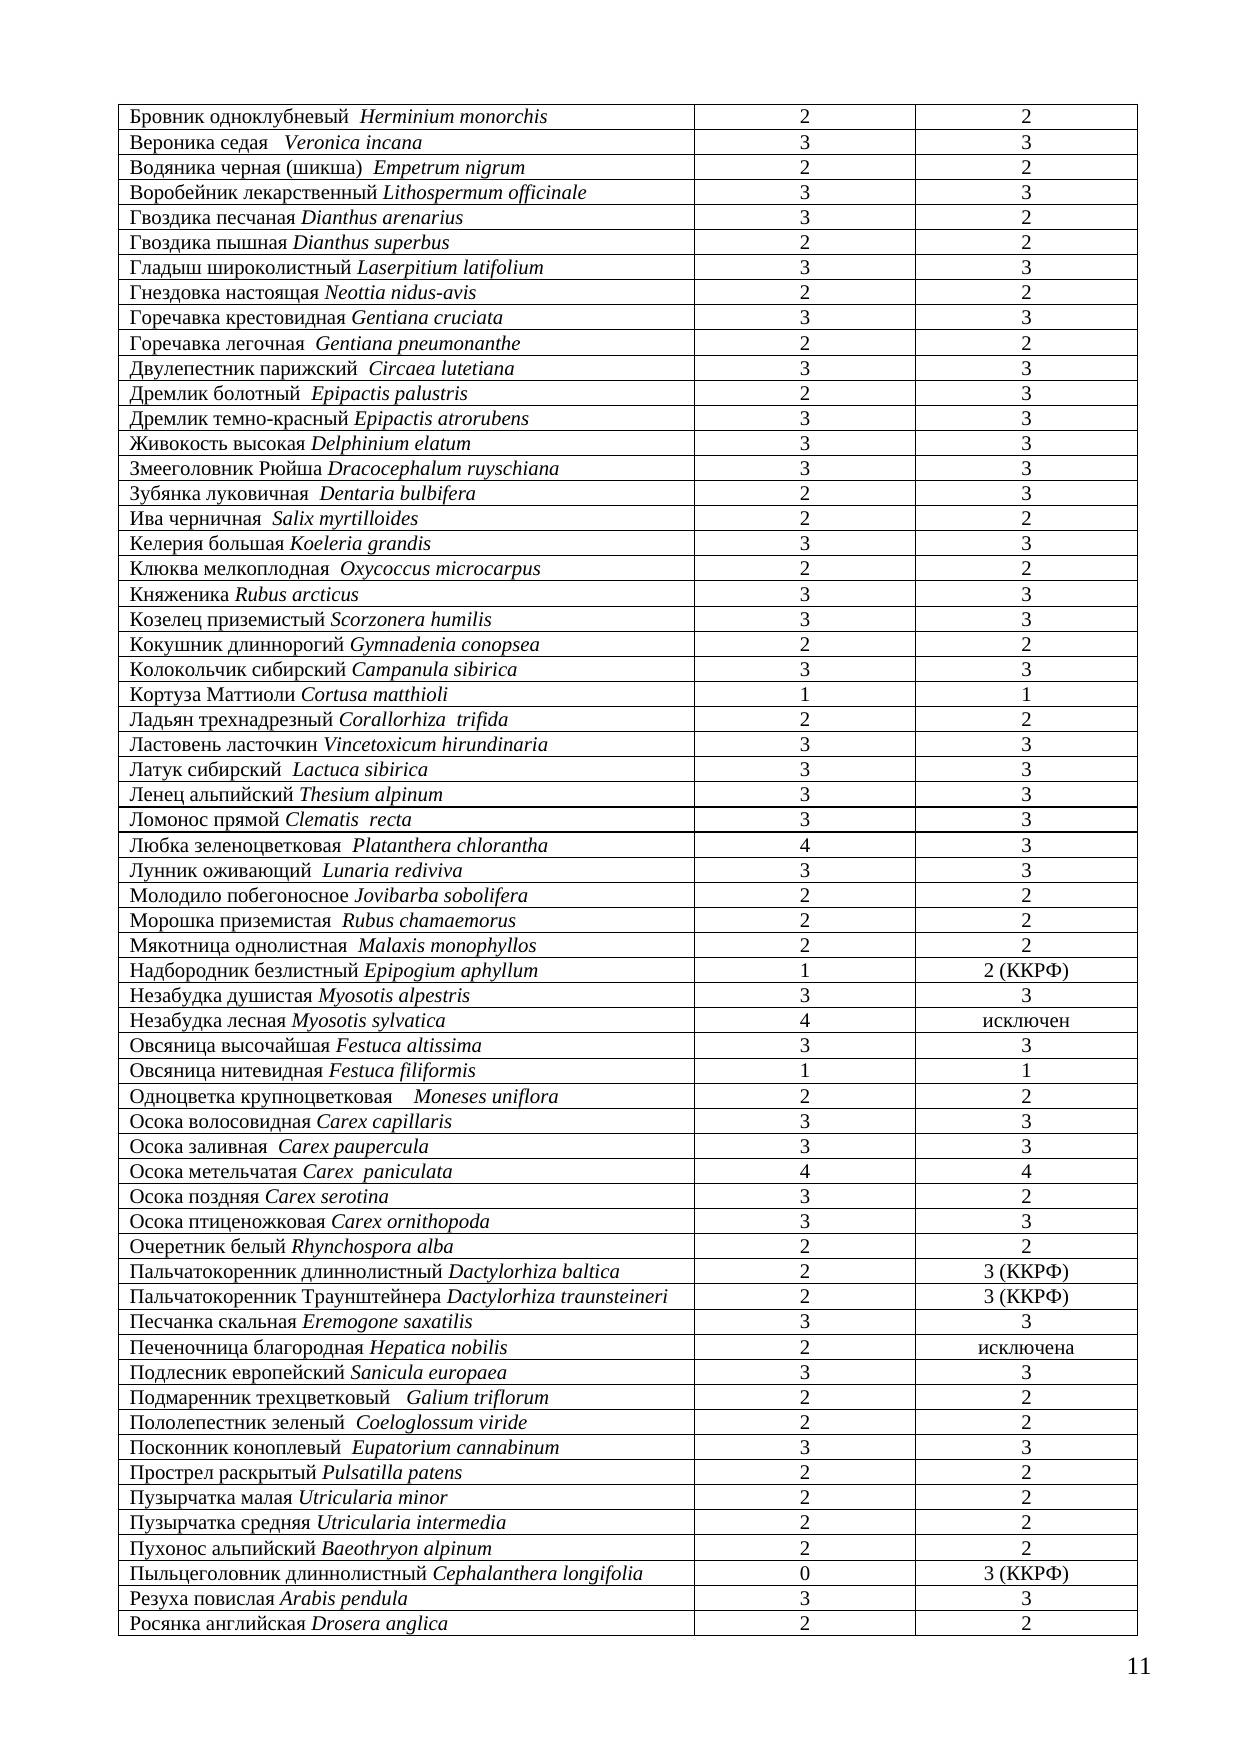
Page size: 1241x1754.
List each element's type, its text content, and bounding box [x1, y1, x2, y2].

table_cell 2 [916, 883, 1137, 907]
table_cell 3 [916, 531, 1137, 555]
table_cell Пыльцеголовник длиннолистный Cephalanthera longifolia [119, 1561, 694, 1584]
table_cell Гвоздика пышная Dianthus superbus [119, 230, 694, 254]
table_cell Овсяница нитевидная Festuca filiformis [119, 1059, 694, 1082]
table_cell Осока метельчатая Carex paniculata [119, 1159, 694, 1183]
table_cell 3 [695, 255, 915, 279]
table_cell 3 [916, 581, 1137, 606]
table_cell 2 [695, 933, 915, 957]
table_cell 3 [916, 381, 1137, 405]
table_cell 2 [695, 1460, 915, 1484]
table_cell 3 [916, 1360, 1137, 1384]
table_cell Дремлик темно-красный Epipactis atrorubens [119, 406, 694, 430]
table_cell 3 [916, 305, 1137, 329]
table_cell 3 [916, 255, 1137, 279]
table_cell 3 [695, 657, 915, 681]
table_cell 3 [916, 130, 1137, 154]
table_cell Незабудка лесная Myosotis sylvatica [119, 1008, 694, 1032]
table_cell Воробейник лекарственный Lithospermum officinale [119, 180, 694, 204]
table_cell 3 [695, 1435, 915, 1459]
table_cell 3 [916, 607, 1137, 631]
table_cell Колокольчик сибирский Campanula sibirica [119, 657, 694, 681]
table_cell 3 [916, 356, 1137, 379]
table_cell 2 [916, 933, 1137, 957]
table_cell исключен [916, 1008, 1137, 1032]
table_cell 2 [695, 506, 915, 530]
table_cell 3 [695, 1184, 915, 1208]
table_cell 2 [916, 908, 1137, 932]
table_cell 1 [695, 682, 915, 706]
table_cell Пузырчатка малая Utricularia minor [119, 1485, 694, 1509]
table_cell 3 [916, 782, 1137, 806]
table_cell 4 [695, 1008, 915, 1032]
table_cell Латук сибирский Lactuca sibirica [119, 757, 694, 781]
table_cell 2 [695, 1385, 915, 1409]
table_cell 2 [916, 1410, 1137, 1434]
table_cell 3 [695, 607, 915, 631]
table_cell 2 [916, 105, 1137, 128]
table_cell Осока волосовидная Carex capillaris [119, 1109, 694, 1133]
table_cell Мякотница однолистная Malaxis monophyllos [119, 933, 694, 957]
table_cell 3 [695, 205, 915, 229]
table_cell 2 [695, 330, 915, 354]
table_cell 3 [695, 531, 915, 555]
table_cell 2 [916, 1485, 1137, 1509]
table_cell 2 [916, 632, 1137, 656]
table_cell 3 [695, 305, 915, 329]
table_cell Бровник одноклубневый Herminium monorchis [119, 105, 694, 128]
table_cell 2 [695, 632, 915, 656]
table_cell 2 [916, 1611, 1137, 1635]
table_cell Песчанка скальная Eremogone saxatilis [119, 1310, 694, 1333]
table_cell 2 [695, 1284, 915, 1308]
table_cell 0 [695, 1561, 915, 1584]
table_cell 3 [916, 406, 1137, 430]
table_cell 4 [695, 833, 915, 857]
table_cell Росянка английская Drosera anglica [119, 1611, 694, 1635]
table_cell 2 [916, 205, 1137, 229]
table_cell 4 [916, 1159, 1137, 1183]
table_cell 3 [916, 1310, 1137, 1333]
table_cell 2 [695, 105, 915, 128]
table_cell 3 [695, 1209, 915, 1233]
table_cell 3 [695, 757, 915, 781]
table_cell 3 [695, 456, 915, 480]
table_cell Посконник коноплевый Eupatorium cannabinum [119, 1435, 694, 1459]
table_cell 3 [695, 1360, 915, 1384]
table_cell 3 [695, 858, 915, 882]
table_cell 2 [916, 1460, 1137, 1484]
table_cell Осока птиценожковая Carex ornithopoda [119, 1209, 694, 1233]
table_cell Горечавка крестовидная Gentiana cruciata [119, 305, 694, 329]
table_cell Змееголовник Рюйша Dracocephalum ruyschiana [119, 456, 694, 480]
table_cell Лунник оживающий Lunaria rediviva [119, 858, 694, 882]
table_cell 3 [916, 1134, 1137, 1158]
table_cell 2 [916, 1084, 1137, 1108]
table_cell Ломонос прямой Clematis recta [119, 808, 694, 831]
table_cell Подмаренник трехцветковый Galium triflorum [119, 1385, 694, 1409]
table_cell 3 [695, 983, 915, 1007]
table_cell 3 [916, 732, 1137, 756]
table_cell 2 [916, 280, 1137, 304]
table_cell Очеретник белый Rhynchospora alba [119, 1234, 694, 1258]
table_cell 2 [916, 707, 1137, 731]
table_cell Пальчатокоренник длиннолистный Dactylorhiza baltica [119, 1259, 694, 1283]
table_cell Ладьян трехнадрезный Corallorhiza trifida [119, 707, 694, 731]
table_cell 2 [916, 1510, 1137, 1534]
table_cell 3 [695, 581, 915, 606]
table_cell Одноцветка крупноцветковая Moneses uniflora [119, 1084, 694, 1108]
table_cell Резуха повислая Arabis pendula [119, 1586, 694, 1610]
table_cell 3 [916, 1586, 1137, 1610]
table_cell 2 [695, 1410, 915, 1434]
table_cell Водяника черная (шикша) Empetrum nigrum [119, 155, 694, 179]
table_cell Вероника седая Veronica incana [119, 130, 694, 154]
table_cell 1 [695, 1059, 915, 1082]
table_cell 3 [916, 481, 1137, 505]
table_cell 3 [695, 406, 915, 430]
table_cell 3 [916, 757, 1137, 781]
table_cell 2 [695, 1485, 915, 1509]
table_cell Подлесник европейский Sanicula europaea [119, 1360, 694, 1384]
table_cell 3 [695, 1033, 915, 1057]
table_cell 2 [916, 155, 1137, 179]
table_cell 2 [916, 506, 1137, 530]
table_cell 2 [695, 707, 915, 731]
table_cell Келерия большая Koeleria grandis [119, 531, 694, 555]
table_cell Пололепестник зеленый Coeloglossum viride [119, 1410, 694, 1434]
table_cell Пухонос альпийский Baeothryon alpinum [119, 1535, 694, 1559]
table_cell Пальчатокоренник Траунштейнера Dactylorhiza traunsteineri [119, 1284, 694, 1308]
table_cell Горечавка легочная Gentiana pneumonanthe [119, 330, 694, 354]
table_cell 3 [695, 180, 915, 204]
table_cell Ива черничная Salix myrtilloides [119, 506, 694, 530]
table_cell 3 [695, 356, 915, 379]
table_cell 2 [916, 1385, 1137, 1409]
table_cell 2 [695, 1611, 915, 1635]
table_cell 2 [695, 1535, 915, 1559]
table_cell Осока заливная Carex paupercula [119, 1134, 694, 1158]
table_cell 1 [916, 682, 1137, 706]
table_cell Живокость высокая Delphinium elatum [119, 431, 694, 455]
table_cell 1 [916, 1059, 1137, 1082]
table_cell 3 [916, 431, 1137, 455]
table_cell 2 [695, 556, 915, 580]
table_cell 3 (ККРФ) [916, 1561, 1137, 1584]
table_cell 3 [695, 808, 915, 831]
table_cell 2 [916, 556, 1137, 580]
table_cell 2 [916, 1234, 1137, 1258]
table_cell 3 [916, 1435, 1137, 1459]
table_cell 3 [695, 431, 915, 455]
table_cell 2 [695, 381, 915, 405]
table_cell 2 (ККРФ) [916, 958, 1137, 982]
table_cell 3 [695, 130, 915, 154]
table_cell Пузырчатка средняя Utricularia intermedia [119, 1510, 694, 1534]
table_cell 4 [695, 1159, 915, 1183]
table_cell 3 [916, 808, 1137, 831]
table_cell Ластовень ласточкин Vincetoxicum hirundinaria [119, 732, 694, 756]
table_cell Гнездовка настоящая Neottia nidus-avis [119, 280, 694, 304]
table_cell Любка зеленоцветковая Platanthera chlorantha [119, 833, 694, 857]
table_cell Кортуза Маттиоли Cortusa matthioli [119, 682, 694, 706]
table_cell Надбородник безлистный Epipogium aphyllum [119, 958, 694, 982]
table_cell 2 [695, 481, 915, 505]
table_cell 3 [695, 1586, 915, 1610]
table_cell Кокушник длиннорогий Gymnadenia conopsea [119, 632, 694, 656]
table_cell 2 [916, 230, 1137, 254]
table_cell Молодило побегоносное Jovibarba sobolifera [119, 883, 694, 907]
table_cell 3 [695, 1310, 915, 1333]
table_cell 3 [916, 983, 1137, 1007]
table_cell 3 [695, 1109, 915, 1133]
table_cell 2 [695, 230, 915, 254]
table_cell 2 [695, 1335, 915, 1359]
table_cell исключена [916, 1335, 1137, 1359]
table_cell 3 [695, 732, 915, 756]
table_cell 3 (ККРФ) [916, 1284, 1137, 1308]
table_cell Гладыш широколистный Laserpitium latifolium [119, 255, 694, 279]
table_cell 2 [916, 330, 1137, 354]
table_cell Гвоздика песчаная Dianthus arenarius [119, 205, 694, 229]
table_cell 3 [916, 657, 1137, 681]
table_cell 2 [916, 1535, 1137, 1559]
table_cell Козелец приземистый Scorzonera humilis [119, 607, 694, 631]
table_cell Ленец альпийский Thesium alpinum [119, 782, 694, 806]
table_cell Морошка приземистая Rubus chamaemorus [119, 908, 694, 932]
table_cell 3 [695, 782, 915, 806]
table_cell 3 [916, 1109, 1137, 1133]
table_cell 3 [916, 456, 1137, 480]
table_cell 3 [916, 858, 1137, 882]
table_cell 2 [916, 1184, 1137, 1208]
table_cell Осока поздняя Carex serotina [119, 1184, 694, 1208]
table_cell Двулепестник парижский Circaea lutetiana [119, 356, 694, 379]
table_cell Княженика Rubus arcticus [119, 581, 694, 606]
table_cell Дремлик болотный Epipactis palustris [119, 381, 694, 405]
table_cell 1 [695, 958, 915, 982]
table_cell 3 [916, 1033, 1137, 1057]
table_cell Овсяница высочайшая Festuca altissima [119, 1033, 694, 1057]
table_cell Прострел раскрытый Pulsatilla patens [119, 1460, 694, 1484]
table_cell 2 [695, 1510, 915, 1534]
table_cell 2 [695, 1084, 915, 1108]
table_cell 2 [695, 1234, 915, 1258]
table_cell 2 [695, 1259, 915, 1283]
table_cell 2 [695, 280, 915, 304]
table_cell Зубянка луковичная Dentaria bulbifera [119, 481, 694, 505]
table_cell 3 (ККРФ) [916, 1259, 1137, 1283]
table_cell Печеночница благородная Hepatica nobilis [119, 1335, 694, 1359]
table_cell 2 [695, 155, 915, 179]
table_cell 3 [916, 833, 1137, 857]
table_cell 2 [695, 883, 915, 907]
table_cell 3 [695, 1134, 915, 1158]
table_cell 3 [916, 1209, 1137, 1233]
table_cell Незабудка душистая Myosotis alpestris [119, 983, 694, 1007]
table_cell 2 [695, 908, 915, 932]
table_cell 3 [916, 180, 1137, 204]
table_cell Клюква мелкоплодная Oxycoccus microcarpus [119, 556, 694, 580]
